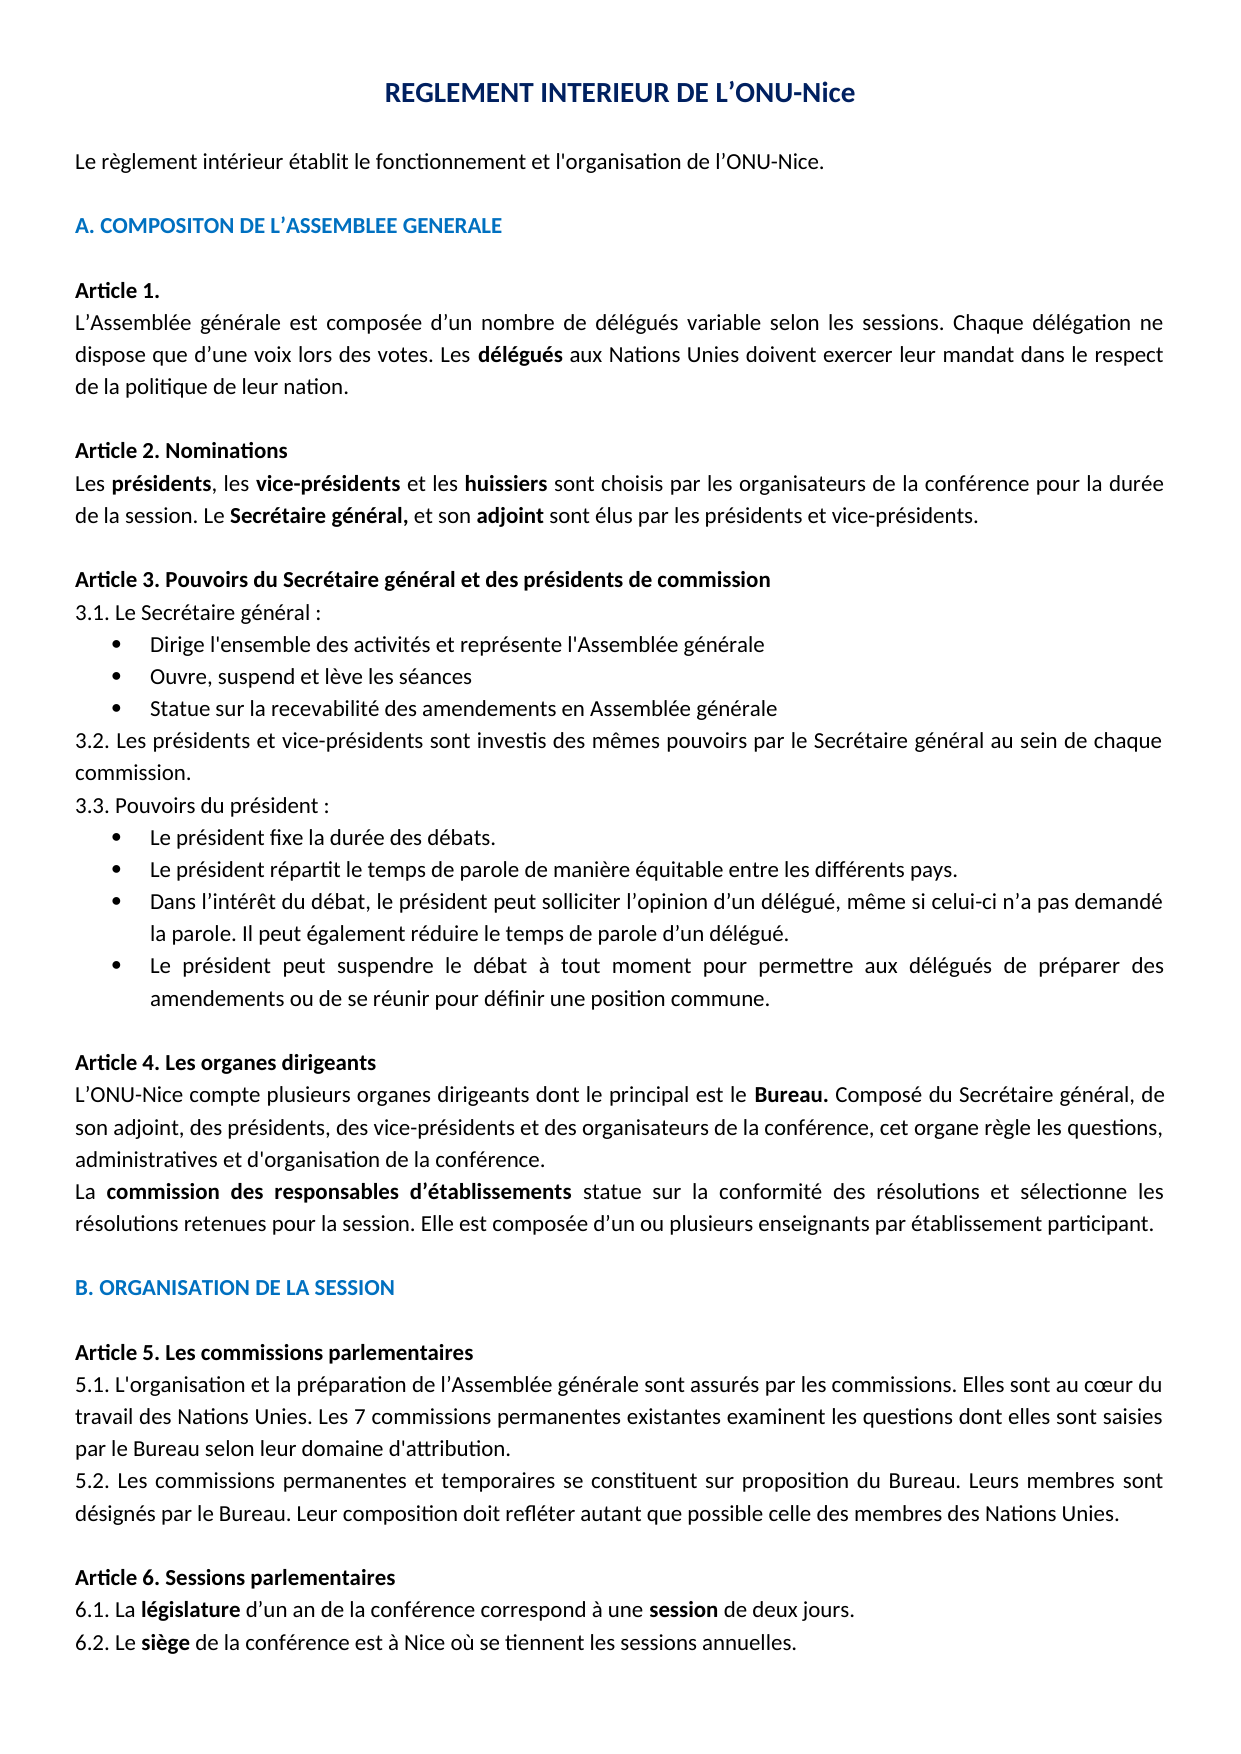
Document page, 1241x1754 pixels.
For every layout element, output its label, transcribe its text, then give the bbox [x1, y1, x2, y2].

list Dirige l'ensemble des activités et représente l'Assemblée générale [112, 630, 1165, 658]
text 3.2. Les présidents et vice-présidents sont investis des mêmes pouvoirs par le Secrétaire général au sein de chaque commission. [75, 726, 1165, 787]
list Statue sur la recevabilité des amendements en Assemblée générale [112, 694, 1165, 722]
subtitle REGLEMENT INTERIEUR DE L’ONU-Nice [75, 74, 1165, 109]
list Le président répartit le temps de parole de manière équitable entre les différents pays. [112, 855, 1165, 883]
text Article 5. Les commissions parlementaires [75, 1338, 1165, 1366]
text Article 4. Les organes dirigeants [75, 1048, 1165, 1076]
list Le président peut suspendre le débat à tout moment pour permettre aux délégués de préparer des amendements ou de se réunir pour définir une position commune. [112, 952, 1165, 1012]
text Article 6. Sessions parlementaires [75, 1563, 1165, 1591]
text Article 2. Nominations [75, 437, 1165, 465]
text L’Assemblée générale est composée d’un nombre de délégués variable selon les sessions. Chaque délégation ne dispose que d’une voix lors des votes. Les délégués aux Nations Unies doivent exercer leur mandat dans le respect de la politique de leur nation. [75, 308, 1165, 400]
list Dans l’intérêt du débat, le président peut solliciter l’opinion d’un délégué, même si celui-ci n’a pas demandé la parole. Il peut également réduire le temps de parole d’un délégué. [112, 887, 1165, 947]
text Article 1. [75, 276, 1165, 304]
text A. COMPOSITON DE L’ASSEMBLEE GENERALE [75, 211, 1165, 239]
text 5.1. L'organisation et la préparation de l’Assemblée générale sont assurés par les commissions. Elles sont au cœur du travail des Nations Unies. Les 7 commissions permanentes existantes examinent les questions dont elles sont saisies par le Bureau selon leur domaine d'attribution. [75, 1370, 1165, 1462]
text Le règlement intérieur établit le fonctionnement et l'organisation de l’ONU-Nice. [75, 147, 1165, 175]
text 3.1. Le Secrétaire général : [75, 598, 1165, 626]
text B. ORGANISATION DE LA SESSION [75, 1273, 1165, 1302]
text 3.3. Pouvoirs du président : [75, 791, 1165, 819]
list Ouvre, suspend et lève les séances [112, 662, 1165, 690]
text Les présidents, les vice-présidents et les huissiers sont choisis par les organisateurs de la conférence pour la durée de la session. Le Secrétaire général, et son adjoint sont élus par les présidents et vice-présidents. [75, 469, 1165, 529]
list Le président fixe la durée des débats. [112, 823, 1165, 851]
text 6.1. La législature d’un an de la conférence correspond à une session de deux jours. [75, 1595, 1165, 1623]
text 5.2. Les commissions permanentes et temporaires se constituent sur proposition du Bureau. Leurs membres sont désignés par le Bureau. Leur composition doit refléter autant que possible celle des membres des Nations Unies. [75, 1467, 1165, 1527]
text La commission des responsables d’établissements statue sur la conformité des résolutions et sélectionne les résolutions retenues pour la session. Elle est composée d’un ou plusieurs enseignants par établissement participant. [75, 1177, 1165, 1237]
text 6.2. Le siège de la conférence est à Nice où se tiennent les sessions annuelles. [75, 1628, 1165, 1656]
text L’ONU-Nice compte plusieurs organes dirigeants dont le principal est le Bureau. Composé du Secrétaire général, de son adjoint, des présidents, des vice-présidents et des organisateurs de la conférence, cet organe règle les questions, administratives et d'organisation de la conférence. [75, 1080, 1165, 1173]
text Article 3. Pouvoirs du Secrétaire général et des présidents de commission [75, 565, 1165, 593]
